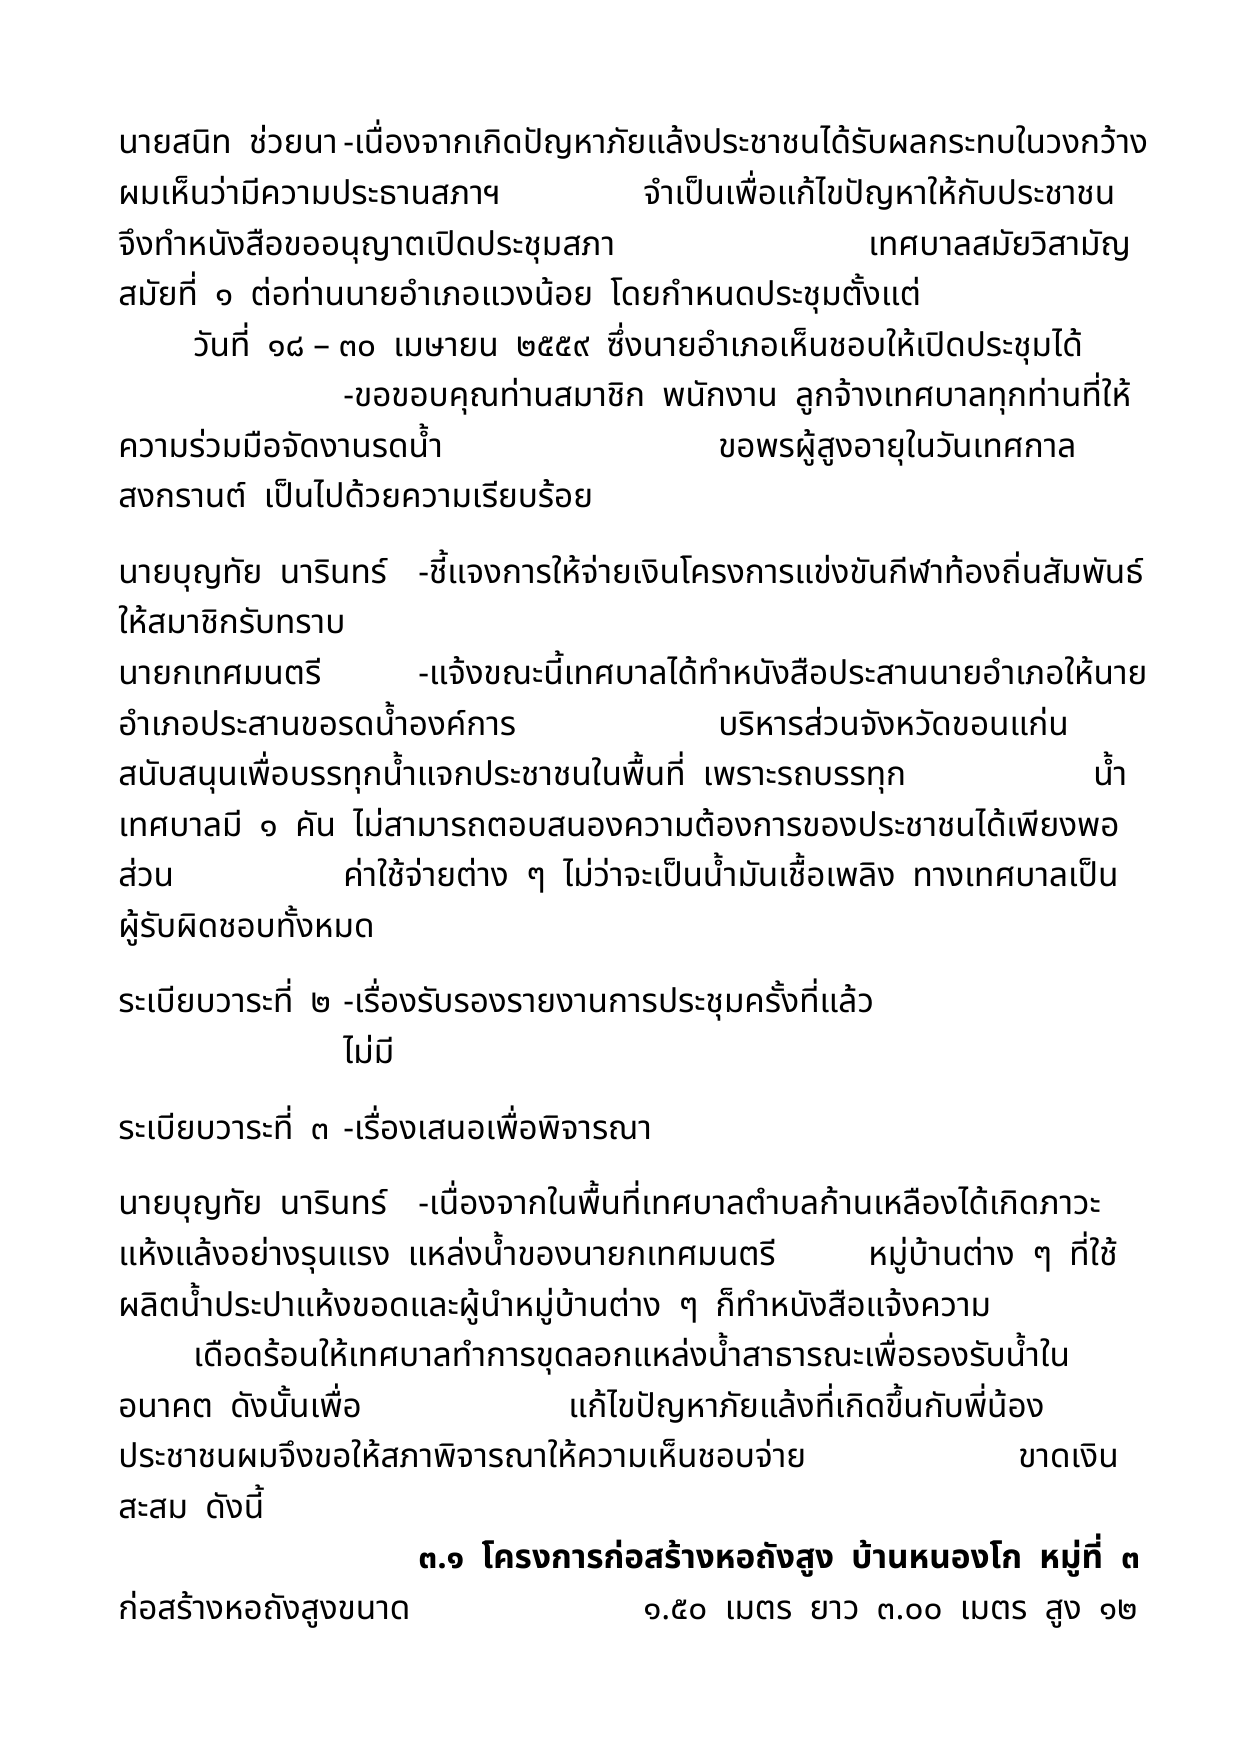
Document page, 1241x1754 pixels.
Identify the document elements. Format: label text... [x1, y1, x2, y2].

text นายสนิท ช่วยนา -เนื่องจากเกิดปัญหาภัยแล้งประชาชนได้รับผลกระทบในวงกว้าง ผมเห็นว่ามีความประธานสภาฯ จำเป็นเพื่อแก้ไขปัญหาให้กับประชาชน จึงทำหนังสือขออนุญาตเปิดประชุมสภา เทศบาลสมัยวิสามัญสมัยที่ ๑ ต่อท่านนายอำเภอแวงน้อย โดยกำหนดประชุมตั้งแต่ วันที่ ๑๘ – ๓๐ เมษายน ๒๕๕๙ ซึ่งนายอำเภอเห็นชอบให้เปิดประชุมได้ [118, 118, 1152, 371]
text -ขอขอบคุณท่านสมาชิก พนักงาน ลูกจ้างเทศบาลทุกท่านที่ให้ความร่วมมือจัดงานรดน้ำ ขอพรผู้สูงอายุในวันเทศกาลสงกรานต์ เป็นไปด้วยความเรียบร้อย [118, 371, 1152, 523]
text นายบุญทัย นารินทร์ -ชี้แจงการให้จ่ายเงินโครงการแข่งขันกีฬาท้องถิ่นสัมพันธ์ให้สมาชิกรับทราบ [118, 548, 1152, 649]
text นายบุญทัย นารินทร์ -เนื่องจากในพื้นที่เทศบาลตำบลก้านเหลืองได้เกิดภาวะแห้งแล้งอย่างรุนแรง แหล่งน้ำของนายกเทศมนตรี หมู่บ้านต่าง ๆ ที่ใช้ผลิตน้ำประปาแห้งขอดและผู้นำหมู่บ้านต่าง ๆ ก็ทำหนังสือแจ้งความ เดือดร้อนให้เทศบาลทำการขุดลอกแหล่งน้ำสาธารณะเพื่อรองรับน้ำในอนาคต ดังนั้นเพื่อ แก้ไขปัญหาภัยแล้งที่เกิดขึ้นกับพี่น้องประชาชนผมจึงขอให้สภาพิจารณาให้ความเห็นชอบจ่าย ขาดเงินสะสม ดังนี้ [118, 1179, 1152, 1533]
text ระเบียบวาระที่ ๒ -เรื่องรับรองรายงานการประชุมครั้งที่แล้ว [118, 977, 1152, 1028]
text นายกเทศมนตรี -แจ้งขณะนี้เทศบาลได้ทำหนังสือประสานนายอำเภอให้นายอำเภอประสานขอรดน้ำองค์การ บริหารส่วนจังหวัดขอนแก่น สนับสนุนเพื่อบรรทุกน้ำแจกประชาชนในพื้นที่ เพราะรถบรรทุก น้ำเทศบาลมี ๑ คัน ไม่สามารถตอบสนองความต้องการของประชาชนได้เพียงพอ ส่วน ค่าใช้จ่ายต่าง ๆ ไม่ว่าจะเป็นน้ำมันเชื้อเพลิง ทางเทศบาลเป็นผู้รับผิดชอบทั้งหมด [118, 649, 1152, 952]
text ระเบียบวาระที่ ๓ -เรื่องเสนอเพื่อพิจารณา [118, 1103, 1152, 1154]
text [118, 1533, 1152, 1634]
text ไม่มี [118, 1028, 1152, 1078]
